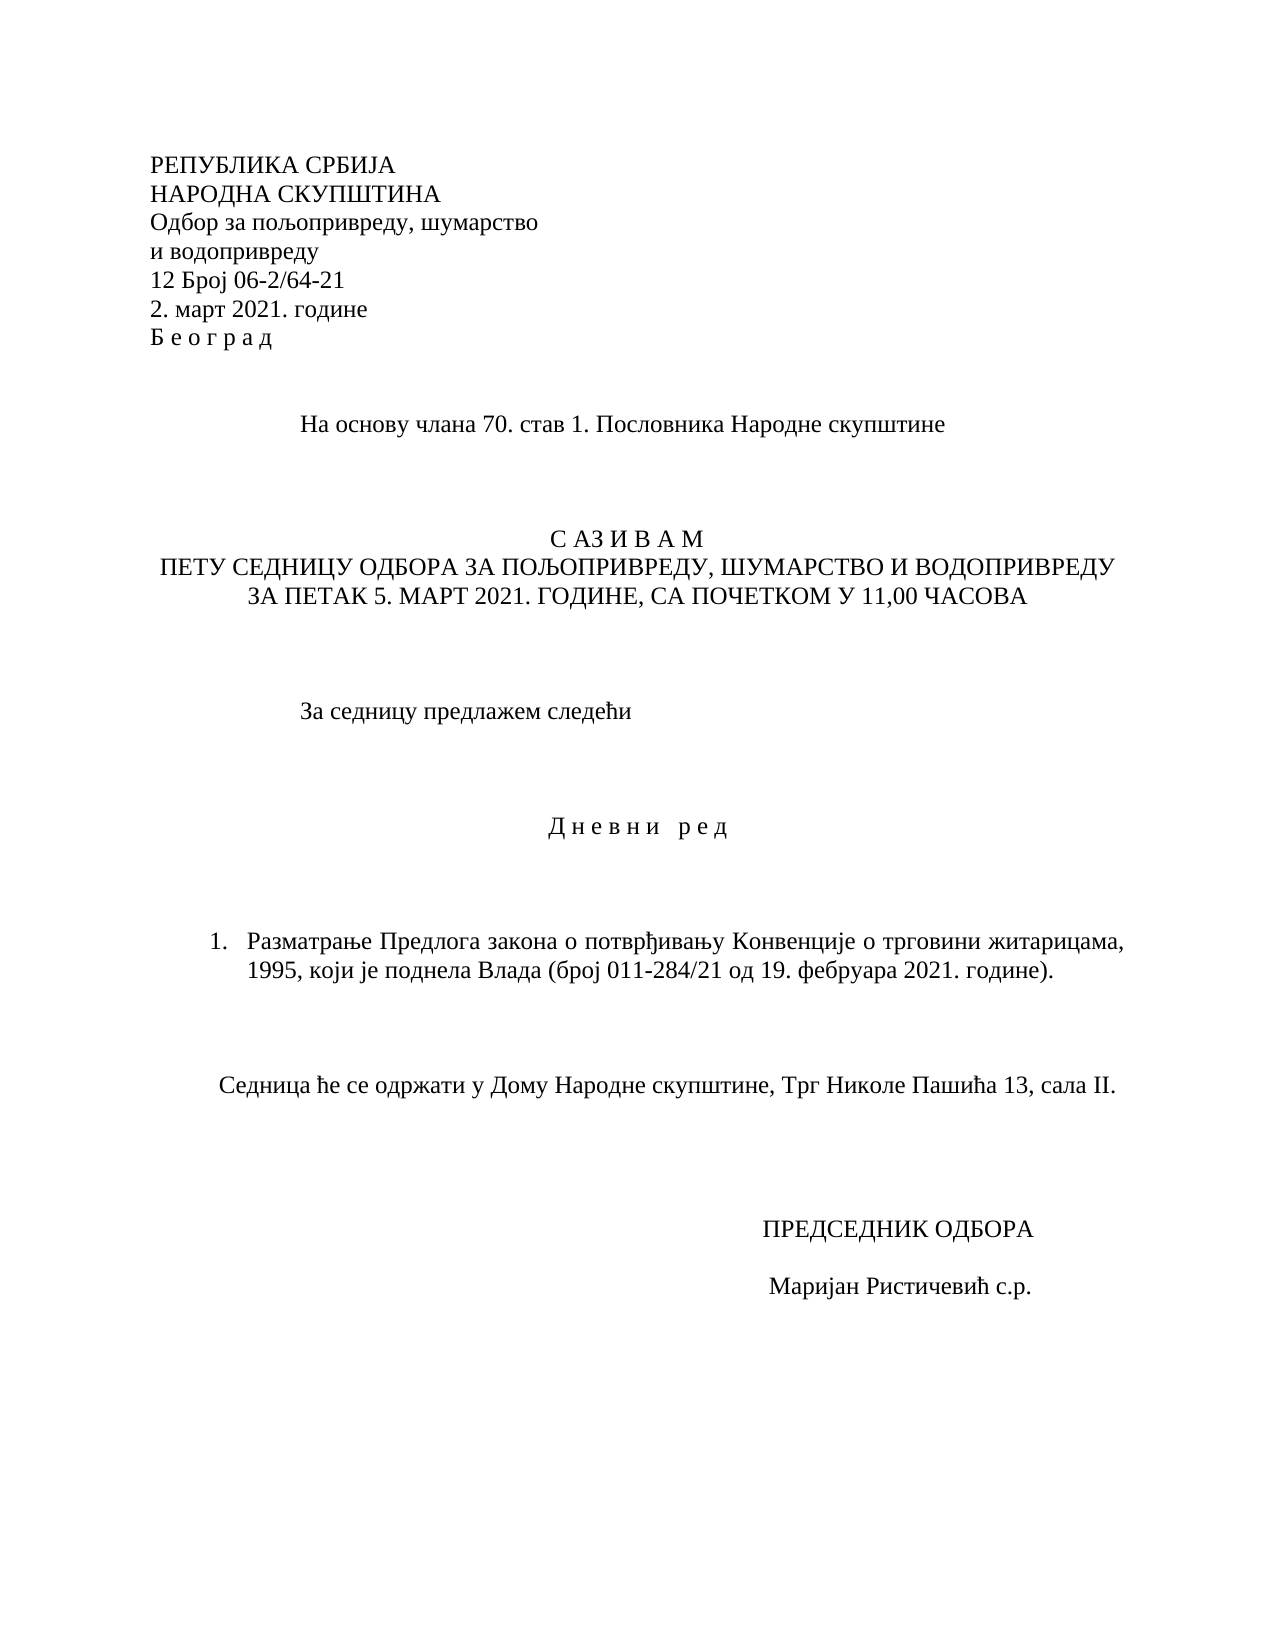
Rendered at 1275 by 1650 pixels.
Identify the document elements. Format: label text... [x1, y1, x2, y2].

text ПРЕДСЕДНИК ОДБОРА [300, 1214, 1125, 1242]
text 12 Број 06-2/64-21 [150, 265, 1125, 294]
text Маријан Ристичевић с.р. [300, 1271, 1125, 1300]
list Разматрање Предлога закона о потврђивању Конвенције о трговини житарицама, 1995, који је поднела Влада (број 011-284/21 од 19. фебруара 2021. године). [209, 926, 1125, 984]
text Одбор за пољопривреду, шумарство [150, 207, 1125, 236]
text РЕПУБЛИКА СРБИЈА [150, 150, 1125, 179]
text ПЕТУ СЕДНИЦУ ОДБОРА ЗА ПОЉОПРИВРЕДУ, ШУМАРСТВО И ВОДОПРИВРЕДУ ЗА ПЕТАК 5. МАРТ 2021. ГОДИНЕ, СА ПОЧЕТКОМ У 11,00 ЧАСОВА [150, 552, 1125, 610]
text На основу члана 70. став 1. Пословника Народне скупштине [150, 409, 1125, 437]
text За седницу предлажем следећи [150, 696, 1125, 725]
text С АЗ И В А М [450, 524, 1125, 552]
text Б е о г р а д [150, 322, 1125, 351]
text и водопривреду [150, 236, 1125, 265]
text НАРОДНА СКУПШТИНА [150, 179, 1125, 207]
text 2. март 2021. године [150, 294, 1125, 322]
text Д н е в н и р е д [150, 811, 1125, 840]
text Седница ће се одржати у Дому Народне скупштине, Трг Николе Пашића 13, сала II. [150, 1070, 1125, 1099]
